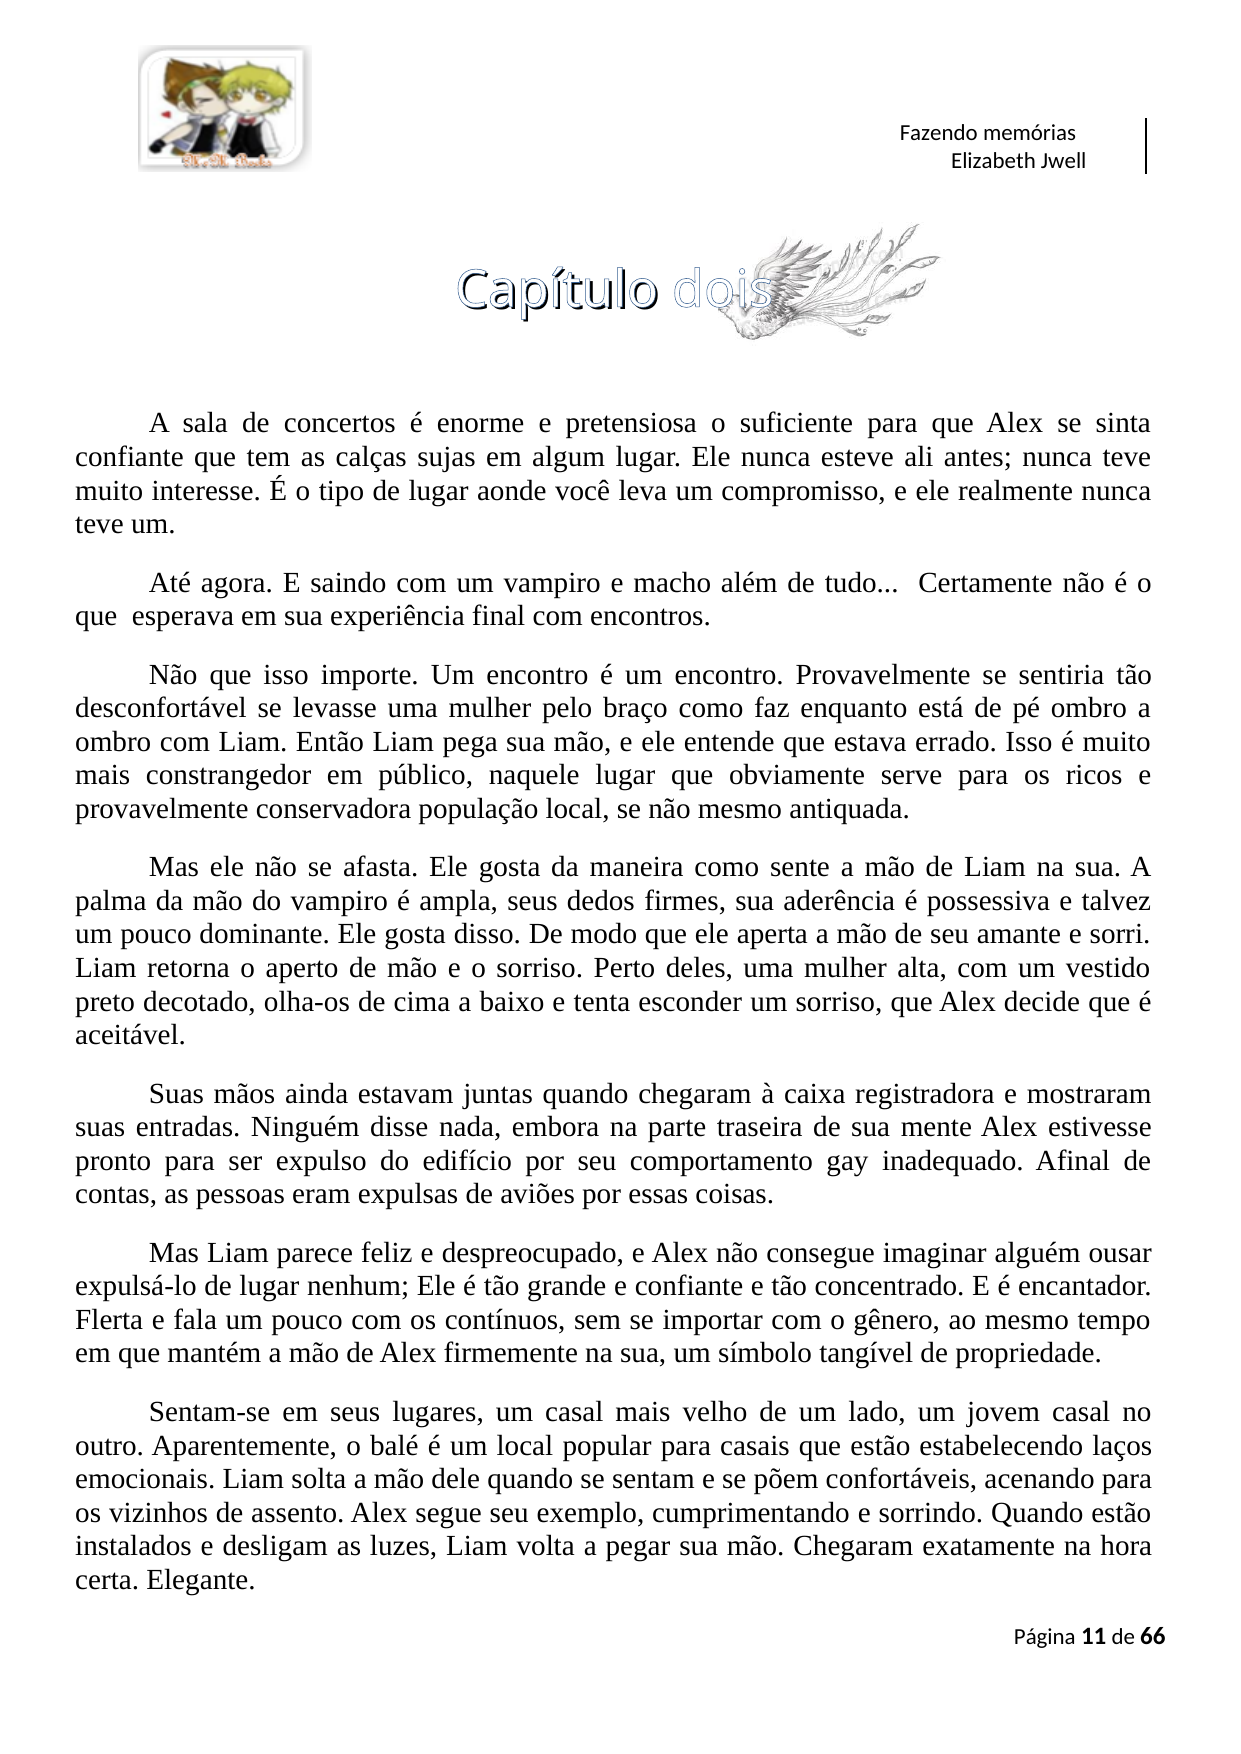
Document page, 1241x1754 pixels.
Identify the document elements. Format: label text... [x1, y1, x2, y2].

picture [712, 215, 948, 251]
picture [138, 45, 312, 172]
picture [712, 322, 948, 346]
text Suas mãos ainda estavam juntas quando chegaram à caixa registradora e mostraram suas entradas. Ninguém disse nada, embora na parte traseira de sua mente Alex estivesse pronto para ser expulso do edifício por seu comportamento gay inadequado. Afinal de contas, as pessoas eram expulsas de aviões por essas coisas. [75, 1076, 1153, 1210]
text Mas ele não se afasta. Ele gosta da maneira como sente a mão de Liam na sua. A palma da mão do vampiro é ampla, seus dedos firmes, sua aderência é possessiva e talvez um pouco dominante. Ele gosta disso. De modo que ele aperta a mão de seu amante e sorri. Liam retorna o aperto de mão e o sorriso. Perto deles, uma mulher alta, com um vestido preto decotado, olha-os de cima a baixo e tenta esconder um sorriso, que Alex decide que é aceitável. [75, 849, 1153, 1051]
text Capítulo dois [75, 251, 1153, 322]
text A sala de concertos é enorme e pretensiosa o suficiente para que Alex se sinta confiante que tem as calças sujas em algum lugar. Ele nunca esteve ali antes; nunca teve muito interesse. É o tipo de lugar aonde você leva um compromisso, e ele realmente nunca teve um. [75, 406, 1153, 540]
text Não que isso importe. Um encontro é um encontro. Provavelmente se sentiria tão desconfortável se levasse uma mulher pelo braço como faz enquanto está de pé ombro a ombro com Liam. Então Liam pega sua mão, e ele entende que estava errado. Isso é muito mais constrangedor em público, naquele lugar que obviamente serve para os ricos e provavelmente conservadora população local, se não mesmo antiquada. [75, 657, 1153, 824]
text Até agora. E saindo com um vampiro e macho além de tudo... Certamente não é o que esperava em sua experiência final com encontros. [75, 565, 1153, 632]
text Mas Liam parece feliz e despreocupado, e Alex não consegue imaginar alguém ousar expulsá-lo de lugar nenhum; Ele é tão grande e confiante e tão concentrado. E é encantador. Flerta e fala um pouco com os contínuos, sem se importar com o gênero, ao mesmo tempo em que mantém a mão de Alex firmemente na sua, um símbolo tangível de propriedade. [75, 1235, 1153, 1369]
text Sentam-se em seus lugares, um casal mais velho de um lado, um jovem casal no outro. Aparentemente, o balé é um local popular para casais que estão estabelecendo laços emocionais. Liam solta a mão dele quando se sentam e se põem confortáveis, acenando para os vizinhos de assento. Alex segue seu exemplo, cumprimentando e sorrindo. Quando estão instalados e desligam as luzes, Liam volta a pegar sua mão. Chegaram exatamente na hora certa. Elegante. [75, 1394, 1153, 1595]
